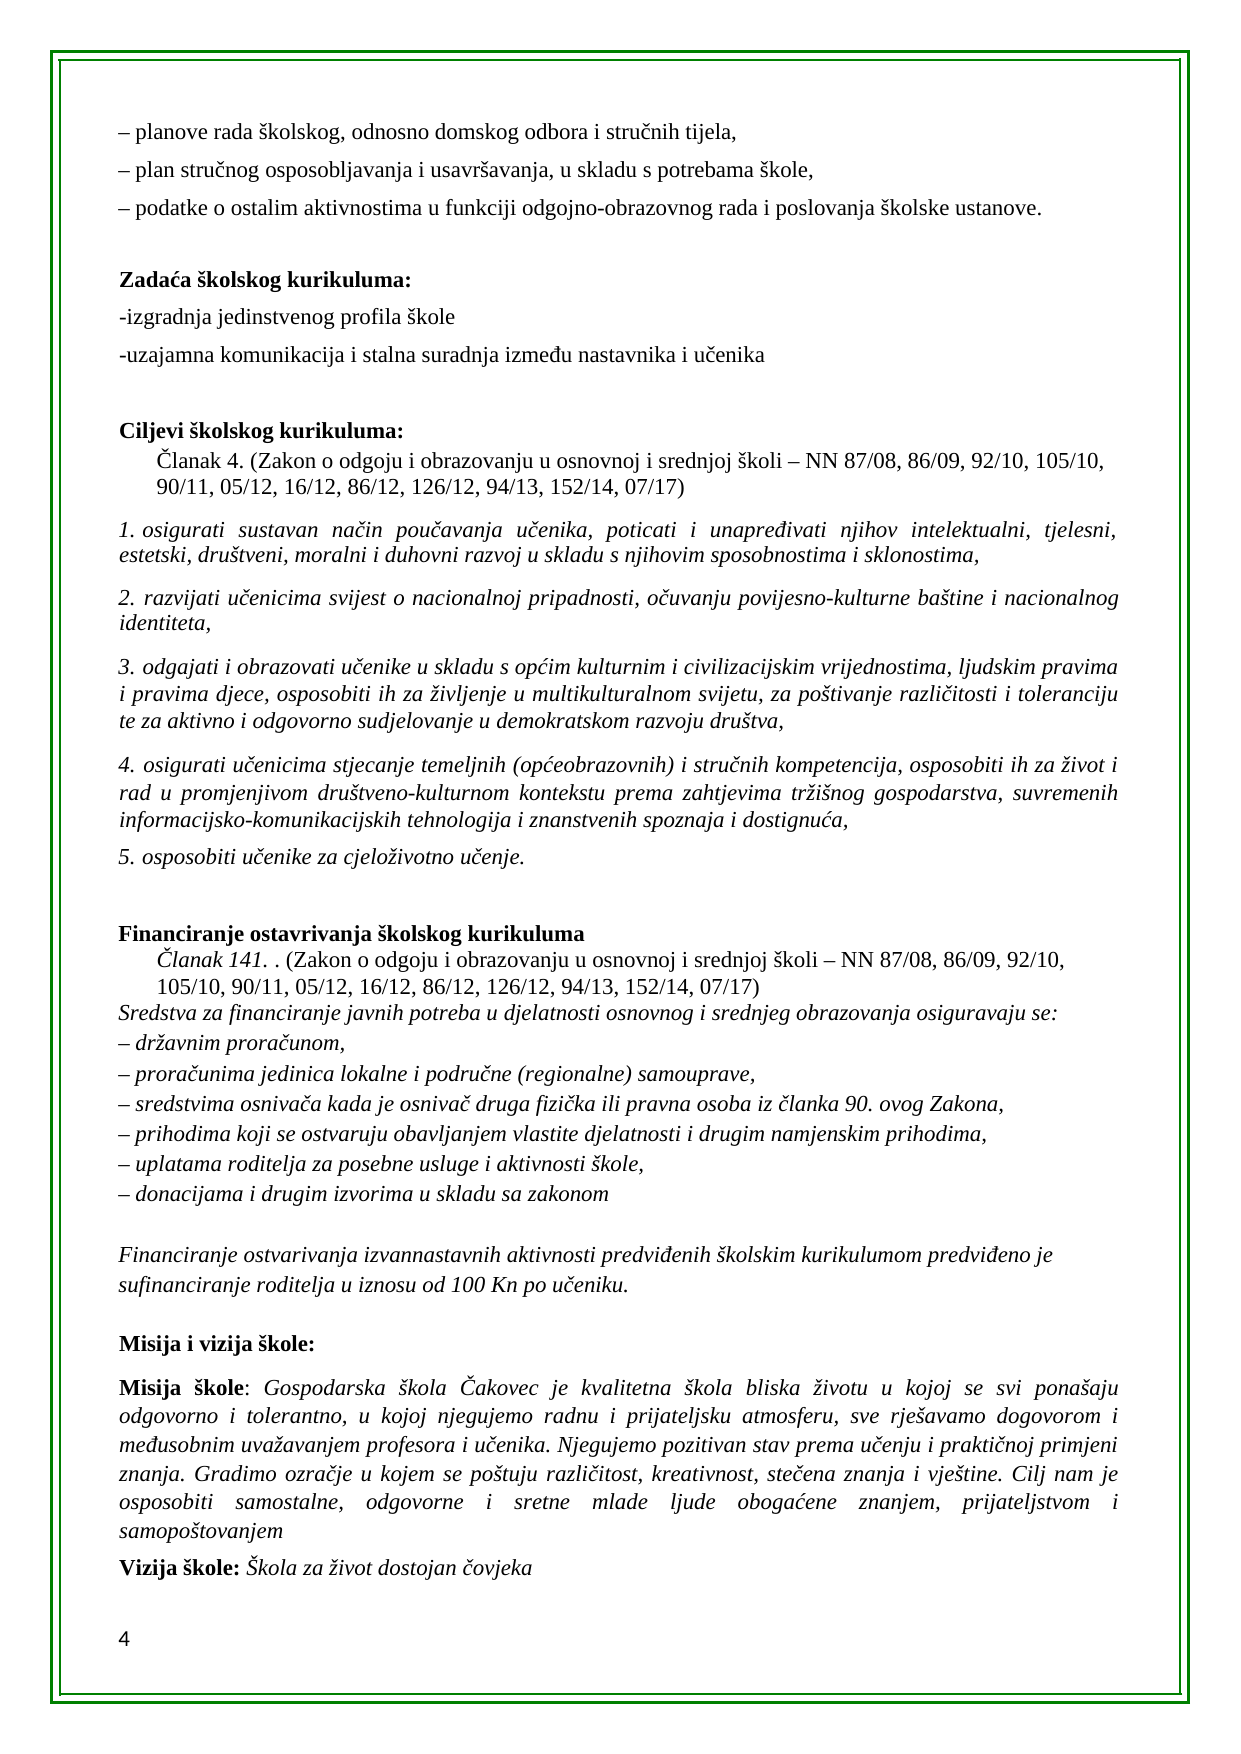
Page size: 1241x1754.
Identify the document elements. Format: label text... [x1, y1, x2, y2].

text Financiranje ostavrivanja školskog kurikuluma [118, 921, 1122, 947]
text Misija i vizija škole: [119, 1331, 1122, 1357]
text – podatke o ostalim aktivnostima u funkciji odgojno-obrazovnog rada i poslovanja školske ustanove. [118, 193, 1122, 220]
text Članak 4. (Zakon o odgoju i obrazovanju u osnovnoj i srednjoj školi – NN 87/08, 86/09, 92/10, 105/10, 90/11, 05/12, 16/12, 86/12, 126/12, 94/13, 152/14, 07/17) [156, 447, 1122, 499]
text Vizija škole: Škola za život dostojan čovjeka [119, 1555, 1122, 1581]
text Zadaća školskog kurikuluma: [119, 266, 1122, 292]
text Sredstva za financiranje javnih potreba u djelatnosti osnovnog i srednjeg obrazovanja osiguravaju se: – državnim proračunom, – proračunima jedinica lokalne i područne (regionalne) samouprave, – sredstvima osnivača kada je osnivač druga fizička ili pravna osoba iz članka 90. ovog Zakona, – prihodima koji se ostvaruju obavljanjem vlastite djelatnosti i drugim namjenskim prihodima, – uplatama roditelja za posebne usluge i aktivnosti škole, – donacijama i drugim izvorima u skladu sa zakonom [118, 999, 1122, 1207]
text -izgradnja jedinstvenog profila škole [119, 303, 1122, 330]
text Misija škole: Gospodarska škola Čakovec je kvalitetna škola bliska životu u kojoj se svi ponašaju odgovorno i tolerantno, u kojoj njegujemo radnu i prijateljsku atmosferu, sve rješavamo dogovorom i međusobnim uvažavanjem profesora i učenika. Njegujemo pozitivan stav prema učenju i praktičnoj primjeni znanja. Gradimo ozračje u kojem se poštuju različitost, kreativnost, stečena znanja i vještine. Cilj nam je osposobiti samostalne, odgovorne i sretne mlade ljude obogaćene znanjem, prijateljstvom i samopoštovanjem [119, 1374, 1122, 1543]
text Ciljevi školskog kurikuluma: [119, 418, 1122, 444]
text Članak 141. . (Zakon o odgoju i obrazovanju u osnovnoj i srednjoj školi – NN 87/08, 86/09, 92/10, 105/10, 90/11, 05/12, 16/12, 86/12, 126/12, 94/13, 152/14, 07/17) [156, 947, 1122, 999]
text Financiranje ostvarivanja izvannastavnih aktivnosti predviđenih školskim kurikulumom predviđeno je sufinanciranje roditelja u iznosu od 100 Kn po učeniku. [118, 1241, 1122, 1297]
list osigurati sustavan način poučavanja učenika, poticati i unapređivati njihov intelektualni, tjelesni, estetski, društveni, moralni i duhovni razvoj u skladu s njihovim sposobnostima i sklonostima, [118, 517, 1120, 568]
list razvijati učenicima svijest o nacionalnoj pripadnosti, očuvanju povijesno-kulturne baštine i nacionalnog identiteta, [118, 585, 1122, 635]
list odgajati i obrazovati učenike u skladu s općim kulturnim i civilizacijskim vrijednostima, ljudskim pravima i pravima djece, osposobiti ih za življenje u multikulturalnom svijetu, za poštivanje različitosti i toleranciju te za aktivno i odgovorno sudjelovanje u demokratskom razvoju društva, [118, 653, 1122, 734]
list osposobiti učenike za cjeloživotno učenje. [118, 844, 1122, 870]
list osigurati učenicima stjecanje temeljnih (općeobrazovnih) i stručnih kompetencija, osposobiti ih za život i rad u promjenjivom društveno-kulturnom kontekstu prema zahtjevima tržišnog gospodarstva, suvremenih informacijsko-komunikacijskih tehnologija i znanstvenih spoznaja i dostignuća, [118, 751, 1122, 832]
text – planove rada školskog, odnosno domskog odbora i stručnih tijela, [118, 118, 1122, 144]
text – plan stručnog osposobljavanja i usavršavanja, u skladu s potrebama škole, [118, 156, 1122, 182]
text -uzajamna komunikacija i stalna suradnja između nastavnika i učenika [119, 341, 1122, 367]
